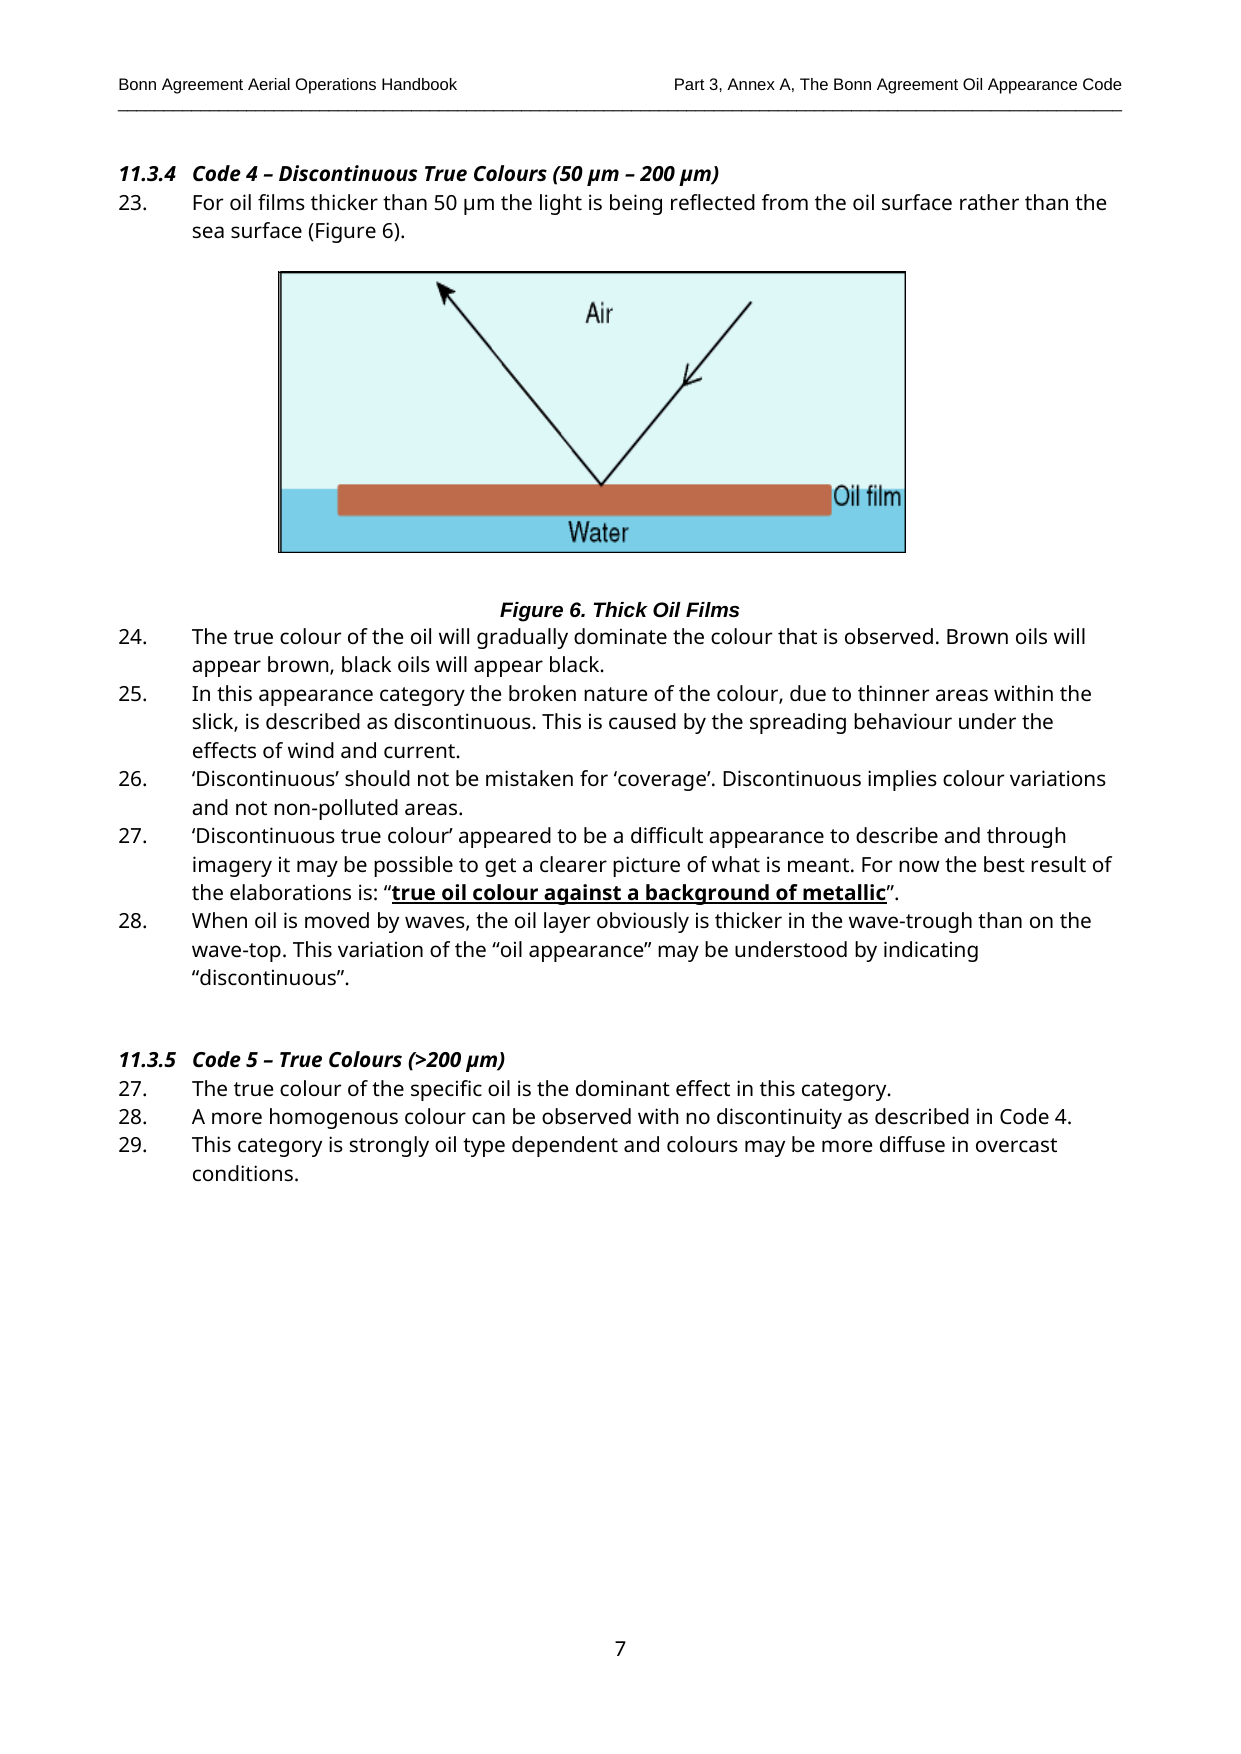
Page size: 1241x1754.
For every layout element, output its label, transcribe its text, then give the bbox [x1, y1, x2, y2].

text 11.3.4 Code 4 – Discontinuous True Colours (50 µm – 200 µm) [118, 159, 1122, 188]
picture [279, 273, 905, 552]
text 28. A more homogenous colour can be observed with no discontinuity as described in Code 4. [118, 1102, 1122, 1131]
text 23. For oil films thicker than 50 µm the light is being reflected from the oil surface rather than the sea surface (Figure 6). [118, 188, 1122, 384]
text 27. The true colour of the specific oil is the dominant effect in this category. [118, 1074, 1122, 1102]
text 25. In this appearance category the broken nature of the colour, due to thinner areas within the slick, is described as discontinuous. This is caused by the spreading behaviour under the effects of wind and current. [118, 679, 1122, 764]
text 26. ‘Discontinuous’ should not be mistaken for ‘coverage’. Discontinuous implies colour variations and not non-polluted areas. [118, 764, 1122, 821]
text Figure 6. Thick Oil Films [118, 598, 1122, 622]
text 29. This category is strongly oil type dependent and colours may be more diffuse in overcast conditions. [118, 1131, 1122, 1187]
text 24. The true colour of the oil will gradually dominate the colour that is observed. Brown oils will appear brown, black oils will appear black. [118, 622, 1122, 679]
text 27. ‘Discontinuous true colour’ appeared to be a difficult appearance to describe and through imagery it may be possible to get a clearer picture of what is meant. For now the best result of the elaborations is: “true oil colour against a background of metallic”. [118, 821, 1122, 907]
text 11.3.5 Code 5 – True Colours (>200 µm) [118, 1045, 1122, 1074]
text 28. When oil is moved by waves, the oil layer obviously is thicker in the wave-trough than on the wave-top. This variation of the “oil appearance” may be understood by indicating “discontinuous”. [118, 907, 1122, 992]
